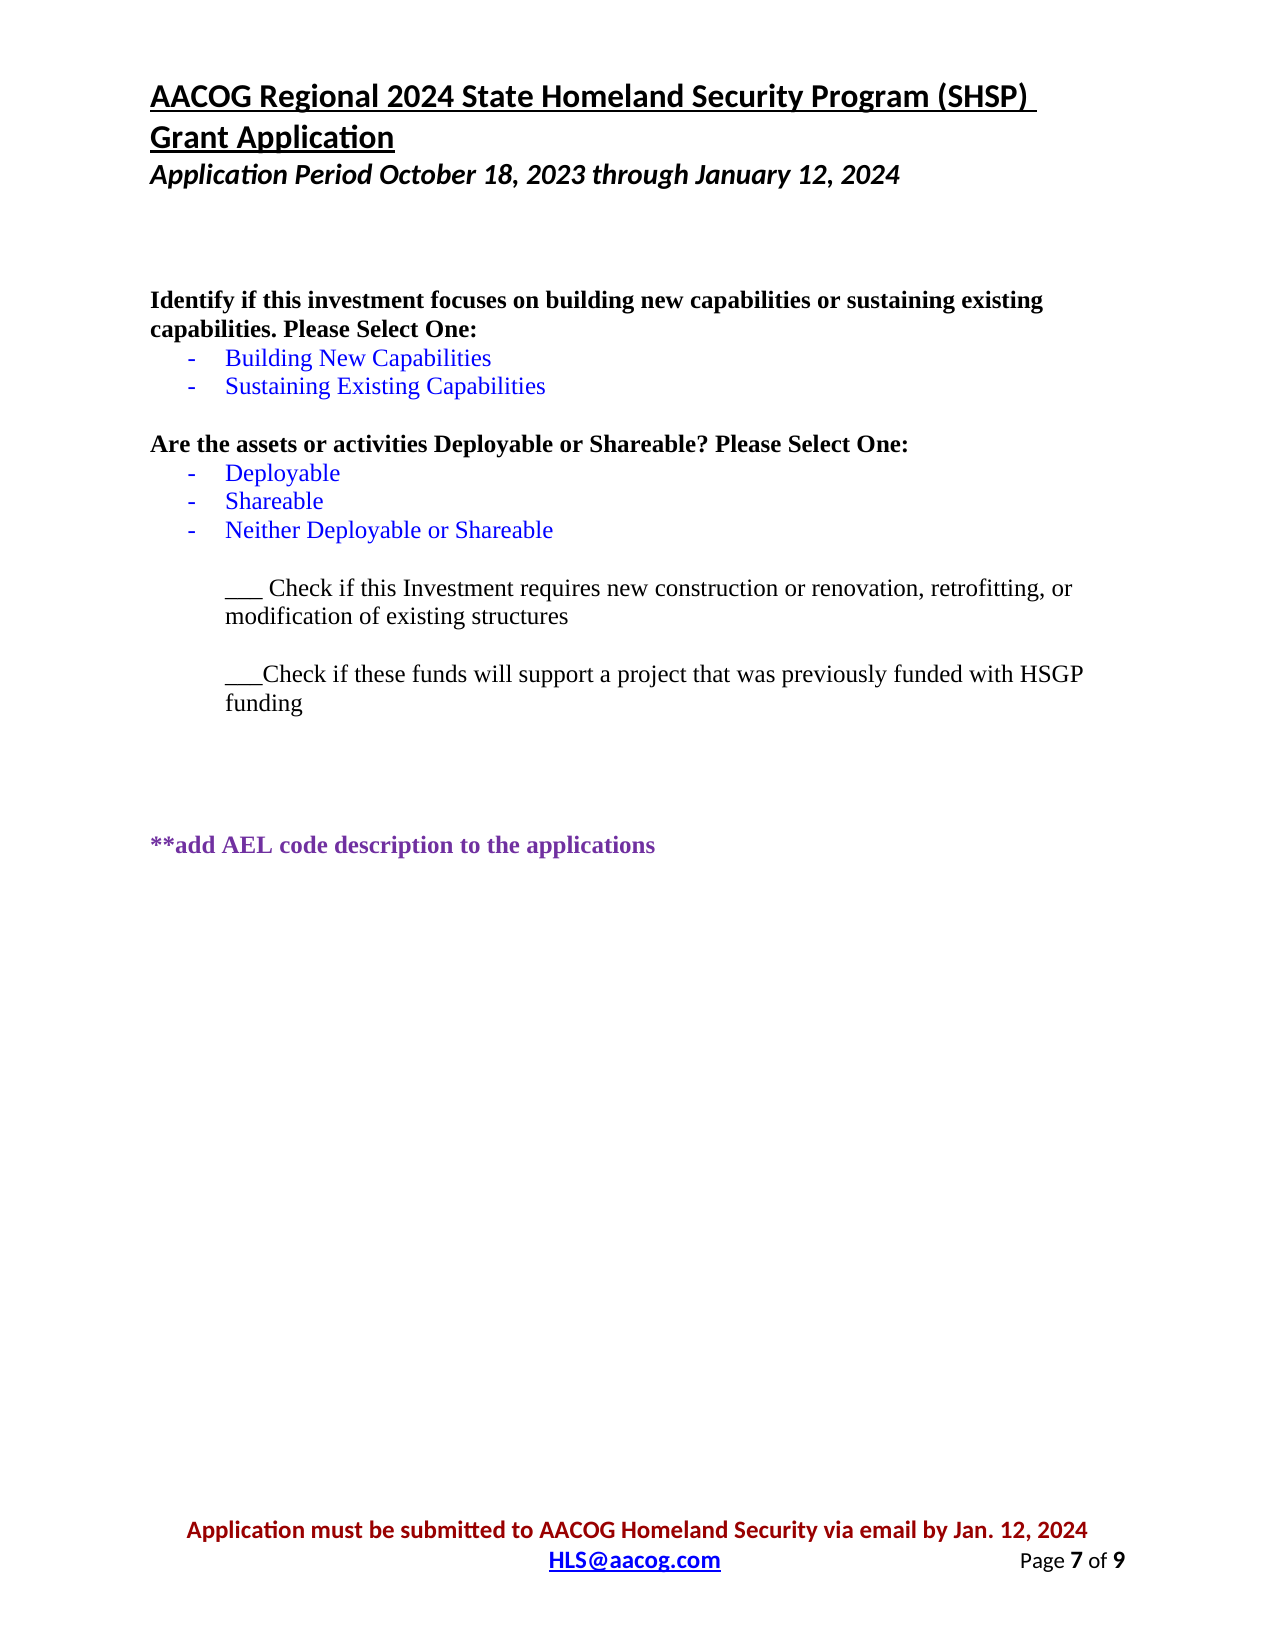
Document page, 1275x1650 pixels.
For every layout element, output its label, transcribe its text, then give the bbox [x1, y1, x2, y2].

list Sustaining Existing Capabilities [187, 371, 1125, 400]
list Shareable [187, 486, 1125, 515]
text Identify if this investment focuses on building new capabilities or sustaining existing capabilities. Please Select One: [150, 285, 1125, 343]
text **add AEL code description to the applications [150, 830, 1125, 859]
list Deployable [187, 458, 1125, 486]
list Building New Capabilities [187, 343, 1125, 371]
list Neither Deployable or Shareable ___ Check if this Investment requires new construction or renovation, retrofitting, or modification of existing structures ___Check if these funds will support a project that was previously funded with HSGP funding [187, 515, 1125, 744]
text Are the assets or activities Deployable or Shareable? Please Select One: [150, 400, 1125, 458]
